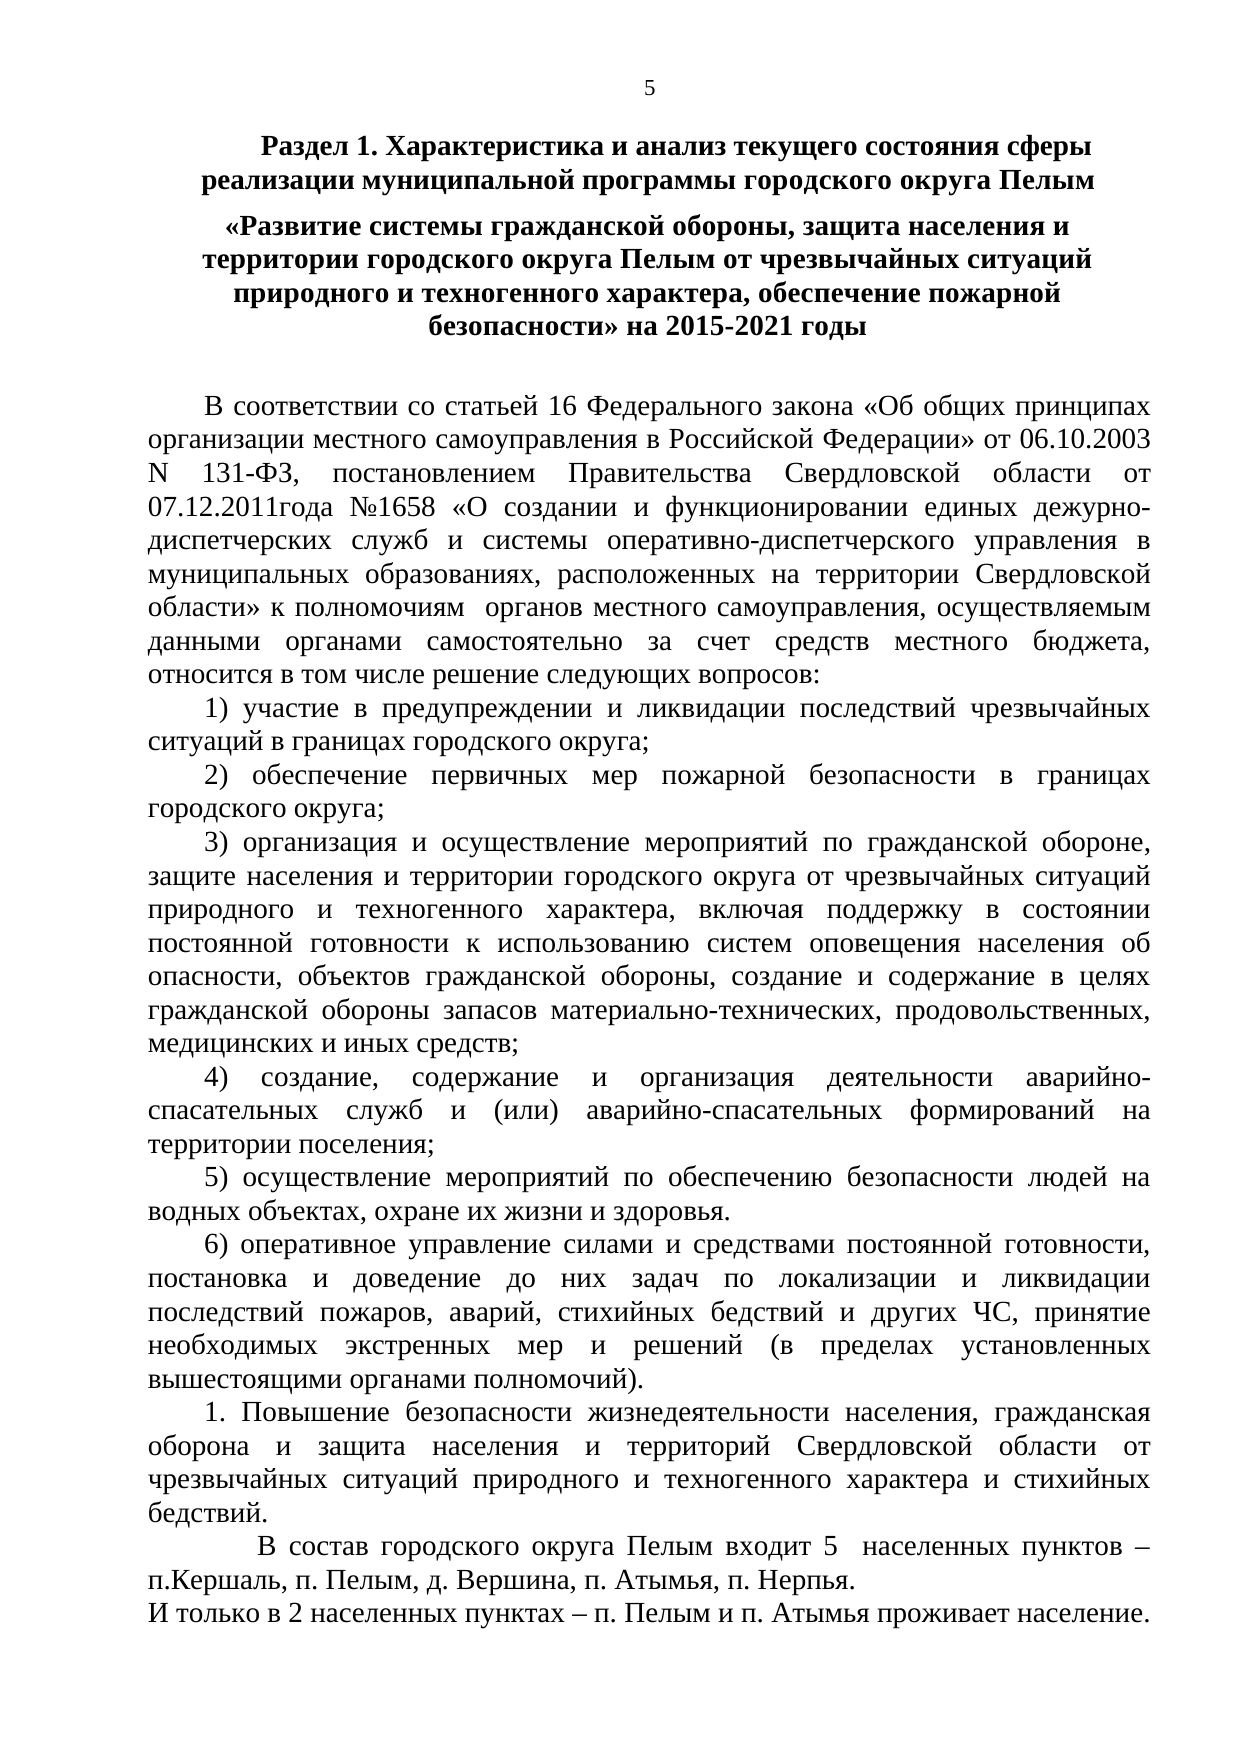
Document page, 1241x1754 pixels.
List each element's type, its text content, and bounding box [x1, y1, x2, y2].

text 3) организация и осуществление мероприятий по гражданской обороне, защите населения и территории городского округа от чрезвычайных ситуаций природного и техногенного характера, включая поддержку в состоянии постоянной готовности к использованию систем оповещения населения об опасности, объектов гражданской обороны, создание и содержание в целях гражданской обороны запасов материально-технических, продовольственных, медицинских и иных средств; [148, 824, 1152, 1059]
text 2) обеспечение первичных мер пожарной безопасности в границах городского округа; [148, 757, 1152, 824]
text 1) участие в предупреждении и ликвидации последствий чрезвычайных ситуаций в границах городского округа; [148, 690, 1152, 757]
text «Развитие системы гражданской обороны, защита населения и территории городского округа Пелым от чрезвычайных ситуаций природного и техногенного характера, обеспечение пожарной безопасности» на 2015-2021 годы [148, 208, 1148, 342]
text 6) оперативное управление силами и средствами постоянной готовности, постановка и доведение до них задач по локализации и ликвидации последствий пожаров, аварий, стихийных бедствий и других ЧС, принятие необходимых экстренных мер и решений (в пределах установленных вышестоящими органами полномочий). [148, 1227, 1152, 1394]
text 4) создание, содержание и организация деятельности аварийно-спасательных служб и (или) аварийно-спасательных формирований на территории поселения; [148, 1059, 1152, 1159]
text 5) осуществление мероприятий по обеспечению безопасности людей на водных объектах, охране их жизни и здоровья. [148, 1159, 1152, 1227]
text Раздел 1. Характеристика и анализ текущего состояния сферы реализации муниципальной программы городского округа Пелым [148, 128, 1148, 195]
text И только в 2 населенных пунктах – п. Пелым и п. Атымья проживает население. [148, 1596, 1152, 1629]
text 1. Повышение безопасности жизнедеятельности населения, гражданская оборона и защита населения и территорий Свердловской области от чрезвычайных ситуаций природного и техногенного характера и стихийных бедствий. [148, 1394, 1152, 1528]
text В состав городского округа Пелым входит 5 населенных пунктов – п.Кершаль, п. Пелым, д. Вершина, п. Атымья, п. Нерпья. [148, 1528, 1152, 1596]
text В соответствии со статьей 16 Федерального закона «Об общих принципах организации местного самоуправления в Российской Федерации» от 06.10.2003 N 131-ФЗ, постановлением Правительства Свердловской области от 07.12.2011года №1658 «О создании и функционировании единых дежурно-диспетчерских служб и системы оперативно-диспетчерского управления в муниципальных образованиях, расположенных на территории Свердловской области» к полномочиям органов местного самоуправления, осуществляемым данными органами самостоятельно за счет средств местного бюджета, относится в том числе решение следующих вопросов: [148, 388, 1152, 690]
